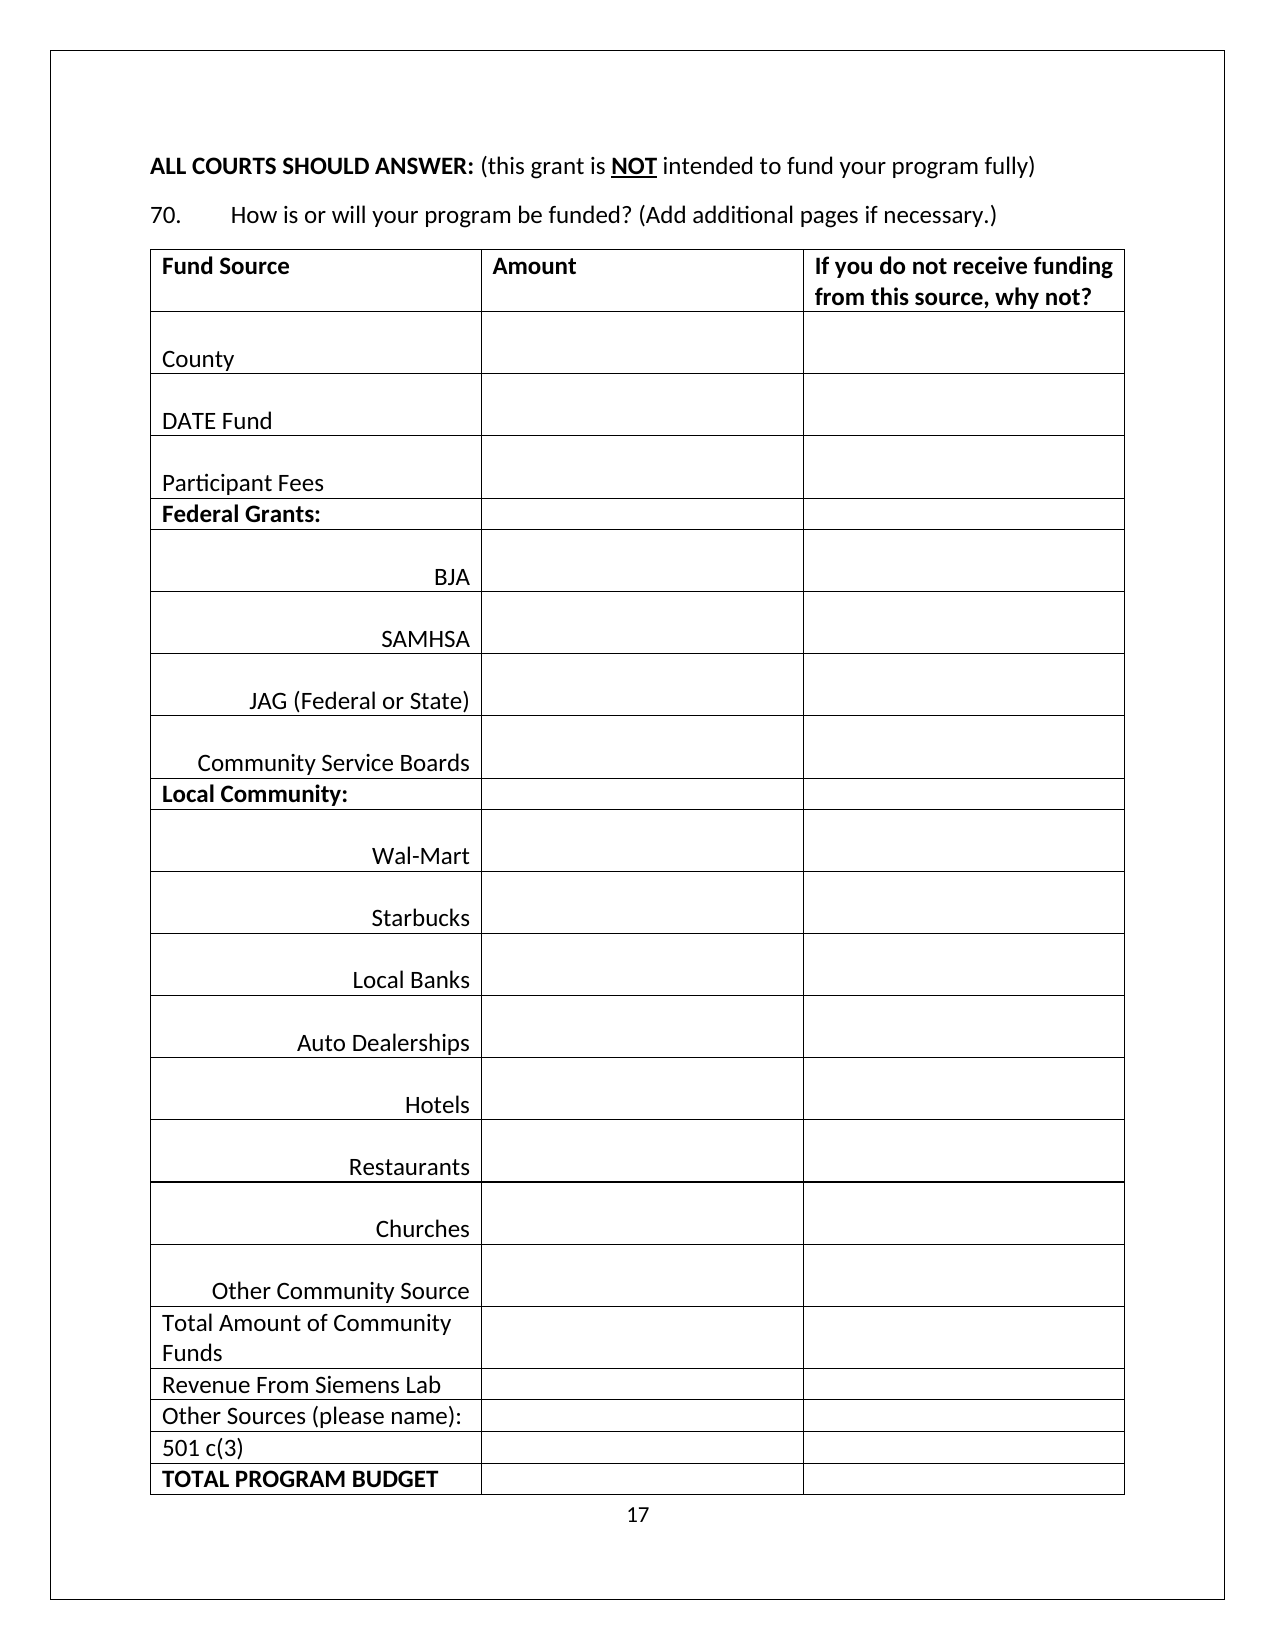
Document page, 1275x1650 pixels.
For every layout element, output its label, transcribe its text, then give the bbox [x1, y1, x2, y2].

table_cell [804, 779, 1124, 809]
table_cell [482, 1432, 803, 1462]
table_cell [804, 1400, 1124, 1431]
table_cell [482, 1058, 803, 1119]
table_cell [804, 592, 1124, 653]
table_cell [482, 530, 803, 591]
table_cell Local Community: [151, 779, 481, 809]
table_cell Auto Dealerships [151, 996, 481, 1057]
table_cell [482, 1400, 803, 1431]
table_cell BJA [151, 530, 481, 591]
table_cell Community Service Boards [151, 716, 481, 777]
table_cell [482, 592, 803, 653]
table_cell [804, 530, 1124, 591]
table_cell [804, 1245, 1124, 1306]
table_cell TOTAL PROGRAM BUDGET [151, 1464, 481, 1494]
table_cell [804, 1058, 1124, 1119]
table_cell [804, 436, 1124, 497]
table_cell [482, 1307, 803, 1368]
table_cell Federal Grants: [151, 499, 481, 529]
table_cell DATE Fund [151, 374, 481, 435]
table_header Fund Source [151, 250, 481, 311]
table_cell [482, 499, 803, 529]
table_cell 501 c(3) [151, 1432, 481, 1462]
table_cell [804, 1432, 1124, 1462]
text ALL COURTS SHOULD ANSWER: (this grant is NOT intended to fund your program fully) [150, 150, 1125, 181]
table_cell Revenue From Siemens Lab [151, 1369, 481, 1399]
table_cell [482, 716, 803, 777]
table_cell [482, 1183, 803, 1243]
table_cell [482, 1369, 803, 1399]
table_cell Other Community Source [151, 1245, 481, 1306]
table_cell [482, 1464, 803, 1494]
table_cell [804, 810, 1124, 871]
table_cell [482, 1120, 803, 1181]
table_header Amount [482, 250, 803, 311]
table_cell [482, 312, 803, 373]
table_cell [804, 872, 1124, 933]
table_cell SAMHSA [151, 592, 481, 653]
table_cell [482, 934, 803, 995]
table_cell [804, 1369, 1124, 1399]
table_cell Participant Fees [151, 436, 481, 497]
table_cell Local Banks [151, 934, 481, 995]
table_cell [482, 996, 803, 1057]
table_cell Total Amount of Community Funds [151, 1307, 481, 1368]
table_cell Hotels [151, 1058, 481, 1119]
table_cell [482, 872, 803, 933]
table_header If you do not receive funding from this source, why not? [804, 250, 1124, 311]
table_cell [804, 1183, 1124, 1243]
table_cell [804, 499, 1124, 529]
table_cell [804, 1464, 1124, 1494]
table_cell Restaurants [151, 1120, 481, 1181]
table_cell [804, 654, 1124, 715]
table_cell [482, 436, 803, 497]
table_cell [804, 996, 1124, 1057]
table_cell Churches [151, 1183, 481, 1243]
table_cell [804, 374, 1124, 435]
table_cell [804, 1307, 1124, 1368]
table_cell Wal-Mart [151, 810, 481, 871]
table_cell [804, 1120, 1124, 1181]
table_cell Starbucks [151, 872, 481, 933]
table_cell [482, 779, 803, 809]
table_cell [482, 654, 803, 715]
table_cell County [151, 312, 481, 373]
table_cell [482, 374, 803, 435]
table_cell [804, 934, 1124, 995]
list How is or will your program be funded? (Add additional pages if necessary.) [150, 199, 1125, 230]
table_cell [804, 312, 1124, 373]
table_cell [482, 810, 803, 871]
table_cell Other Sources (please name): [151, 1400, 481, 1431]
table_cell [482, 1245, 803, 1306]
table_cell [804, 716, 1124, 777]
table_cell JAG (Federal or State) [151, 654, 481, 715]
